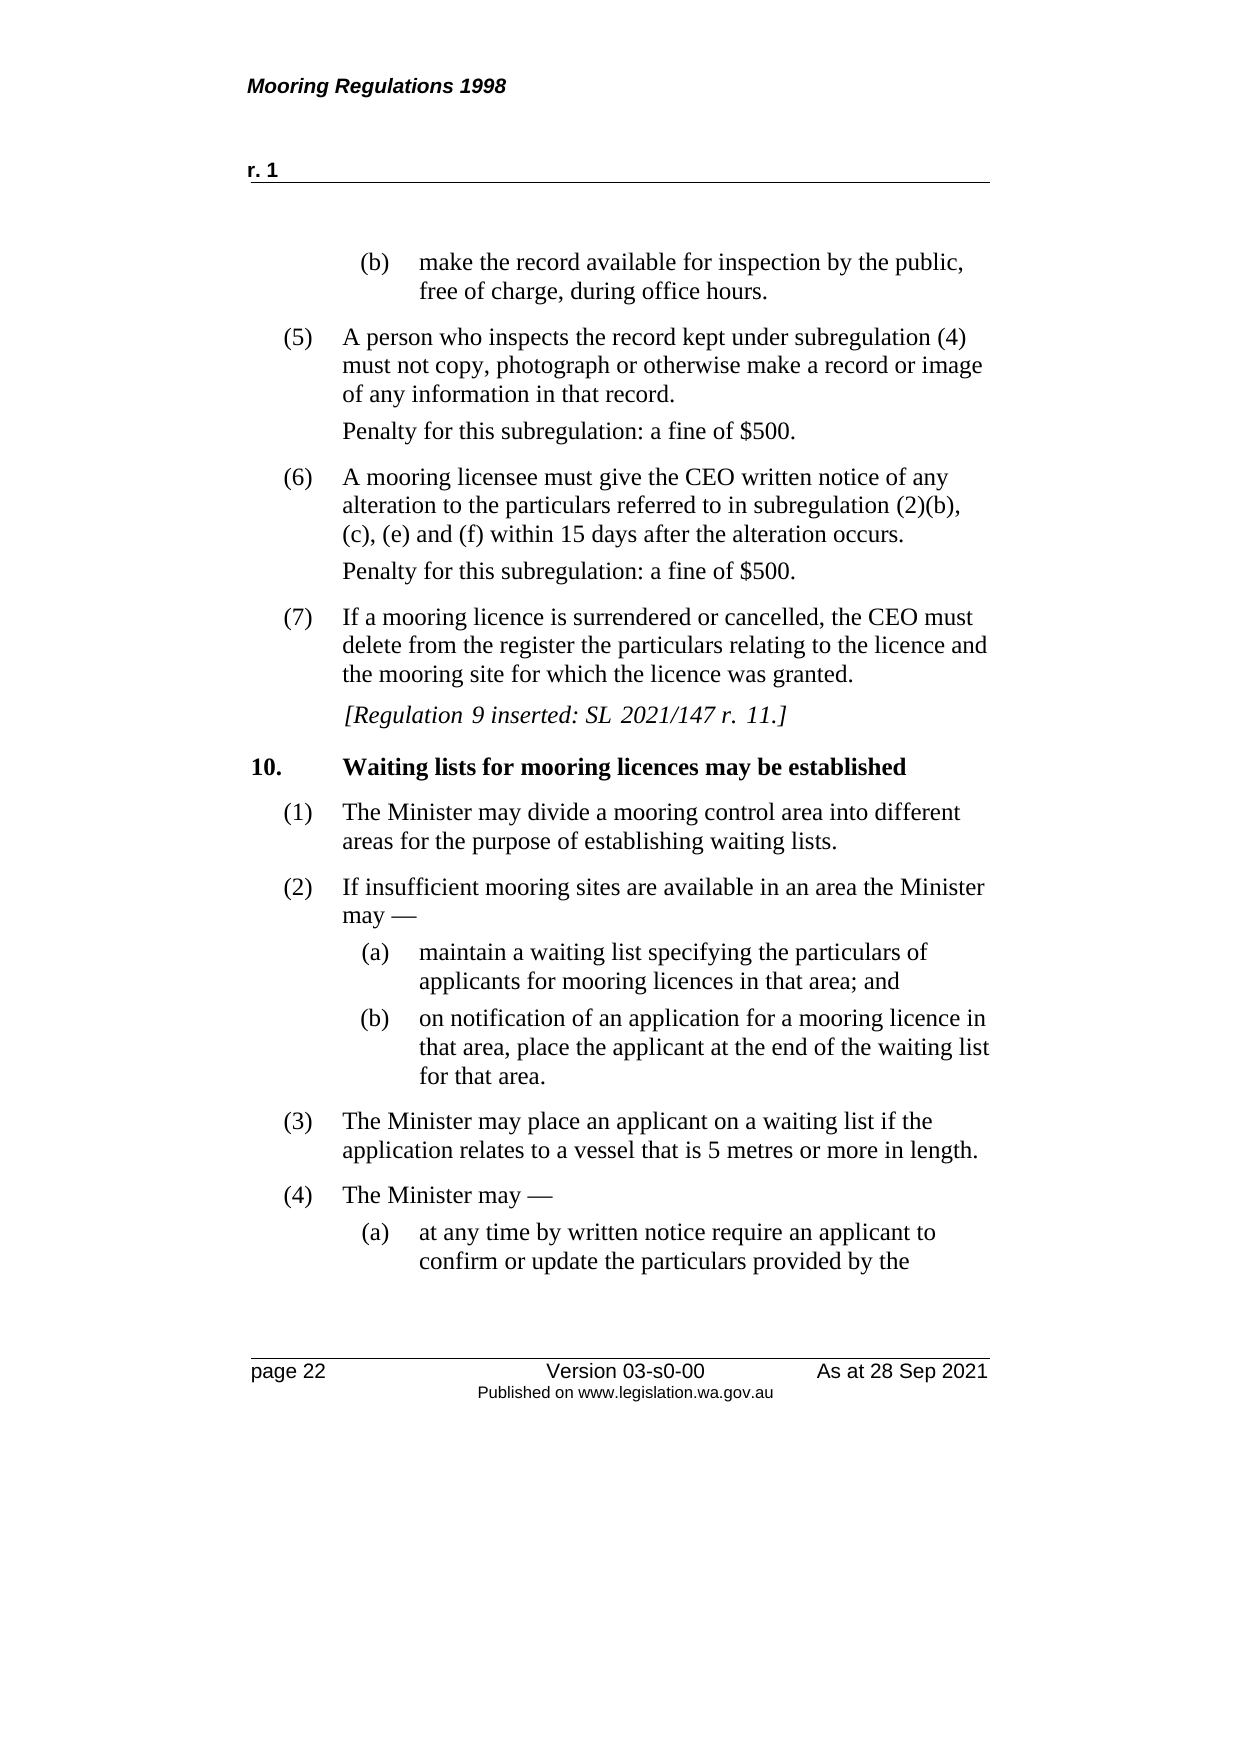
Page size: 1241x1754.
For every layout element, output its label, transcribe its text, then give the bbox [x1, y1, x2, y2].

text (a) maintain a waiting list specifying the particulars of applicants for mooring licences in that area; and [251, 937, 990, 995]
text (1) The Minister may divide a mooring control area into different areas for the purpose of establishing waiting lists. [251, 797, 990, 855]
subtitle 10. Waiting lists for mooring licences may be established [251, 752, 990, 781]
text (6) A mooring licensee must give the CEO written notice of any alteration to the particulars referred to in subregulation (2)(b), (c), (e) and (f) within 15 days after the alteration occurs. [251, 462, 990, 548]
text (4) The Minister may — [251, 1180, 990, 1209]
text (3) The Minister may place an applicant on a waiting list if the application relates to a vessel that is 5 metres or more in length. [251, 1106, 990, 1164]
text (2) If insufficient mooring sites are available in an area the Minister may — [251, 872, 990, 929]
text (7) If a mooring licence is surrendered or cancelled, the CEO must delete from the register the particulars relating to the licence and the mooring site for which the licence was granted. [251, 602, 990, 688]
text Penalty for this subregulation: a fine of $500. [251, 556, 990, 585]
text (b) on notification of an application for a mooring licence in that area, place the applicant at the end of the waiting list for that area. [251, 1003, 990, 1089]
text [251, 1217, 990, 1275]
text (b) make the record available for inspection by the public, free of charge, during office hours. [251, 247, 990, 305]
text Penalty for this subregulation: a fine of $500. [251, 416, 990, 445]
text [Regulation 9 inserted: SL 2021/147 r. 11.] [251, 700, 990, 729]
text (5) A person who inspects the record kept under subregulation (4) must not copy, photograph or otherwise make a record or image of any information in that record. [251, 322, 990, 408]
